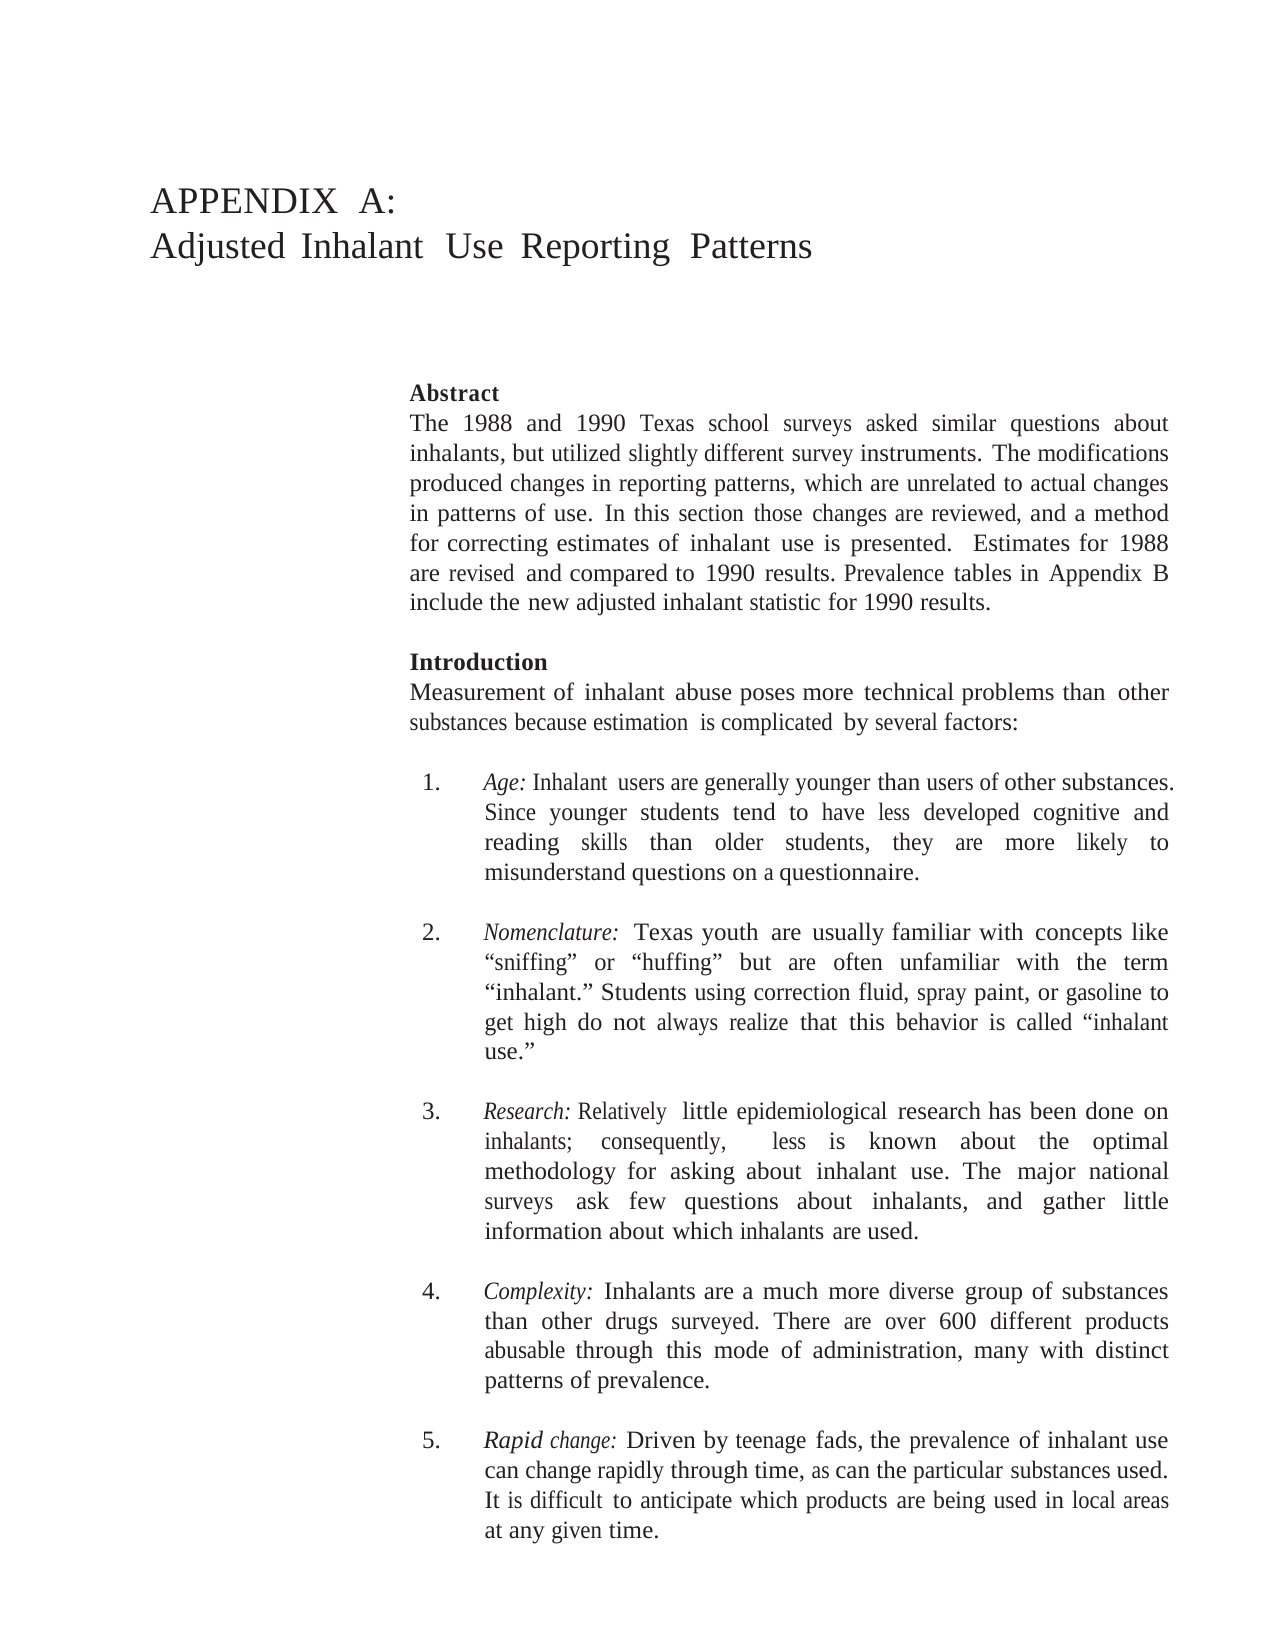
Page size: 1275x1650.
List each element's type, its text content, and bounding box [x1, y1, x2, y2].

text Since younger students tend to have less developed cognitive and reading skills than older students, they are more likely to misunderstand questions on a questionnaire. [484, 797, 1169, 886]
text 5. Rapid change: Driven by teenage fads, the prevalence of inhalant use can change rapidly through time, as can the particular substances used. It is difficult to anticipate which products are being used in local areas at any given time. [422, 1425, 1169, 1544]
text 4. Complexity: Inhalants are a much more diverse group of substances than other drugs surveyed. There are over 600 different products abusable through this mode of administration, many with distinct patterns of prevalence. [422, 1276, 1169, 1394]
text 3. Research: Relatively little epidemiological research has been done on inhalants; consequently, less is known about the optimal methodology for asking about inhalant use. The major national surveys ask few questions about inhalants, and gather little information about which inhalants are used. [422, 1096, 1169, 1245]
text Adjusted Inhalant Use Reporting Patterns [150, 223, 1177, 265]
text Abstract [409, 378, 506, 407]
text The 1988 and 1990 Texas school surveys asked similar questions about inhalants, but utilized slightly different survey instruments. The modifications produced changes in reporting patterns, which are unrelated to actual changes in patterns of use. In this section those changes are reviewed, and a method for correcting estimates of inhalant use is presented. Estimates for 1988 are revised and compared to 1990 results. Prevalence tables in Appendix B include the new adjusted inhalant statistic for 1990 results. [409, 408, 1169, 616]
text 2. Nomenclature: Texas youth are usually familiar with concepts like “sniffing” or “huffing” but are often unfamiliar with the term “inhalant.” Students using correction fluid, spray paint, or gasoline to get high do not always realize that this behavior is called “inhalant use.” [422, 917, 1169, 1065]
text 1. Age: Inhalant users are generally younger than users of other substances. [422, 767, 1177, 796]
text APPENDIX A: [150, 178, 1177, 221]
text Measurement of inhalant abuse poses more technical problems than other substances because estimation is complicated by several factors: [409, 677, 1169, 736]
text Introduction [409, 647, 550, 676]
